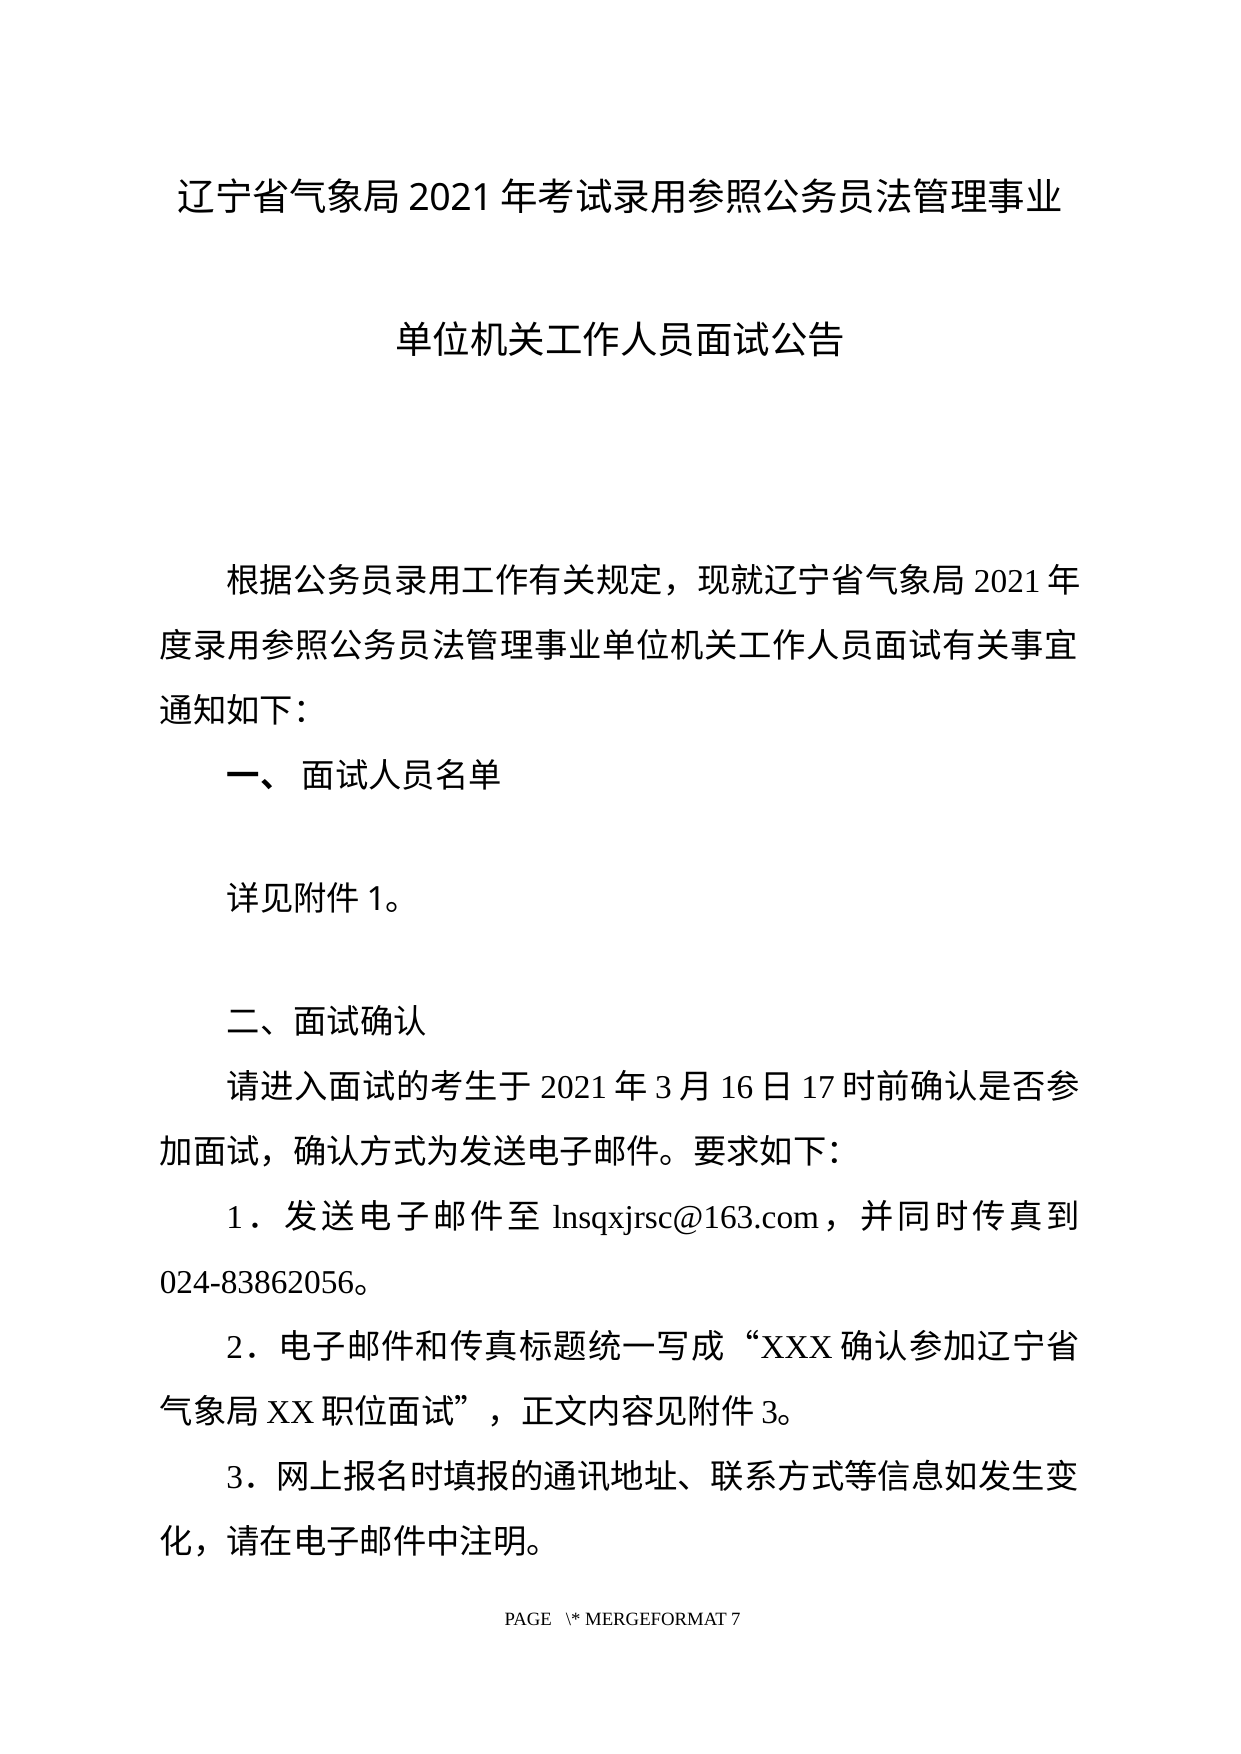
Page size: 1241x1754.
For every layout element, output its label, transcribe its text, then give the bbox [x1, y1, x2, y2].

text 1．发送电子邮件至lnsqxjrsc@163.com，并同时传真到024-83862056。 [159, 1182, 1081, 1312]
text 请进入面试的考生于2021年3月16日17时前确认是否参加面试，确认方式为发送电子邮件。要求如下： [159, 1052, 1081, 1182]
text 根据公务员录用工作有关规定，现就辽宁省气象局2021年度录用参照公务员法管理事业单位机关工作人员面试有关事宜通知如下： [159, 546, 1081, 741]
text 详见附件1。 [226, 864, 1081, 929]
text 二、面试确认 [159, 987, 1081, 1052]
text 3．网上报名时填报的通讯地址、联系方式等信息如发生变化，请在电子邮件中注明。 [159, 1442, 1081, 1572]
text 2．电子邮件和传真标题统一写成“XXX确认参加辽宁省气象局XX职位面试”，正文内容见附件3。 [159, 1312, 1081, 1442]
list 面试人员名单 [226, 741, 1081, 806]
text 辽宁省气象局2021年考试录用参照公务员法管理事业单位机关工作人员面试公告 [159, 162, 1081, 370]
